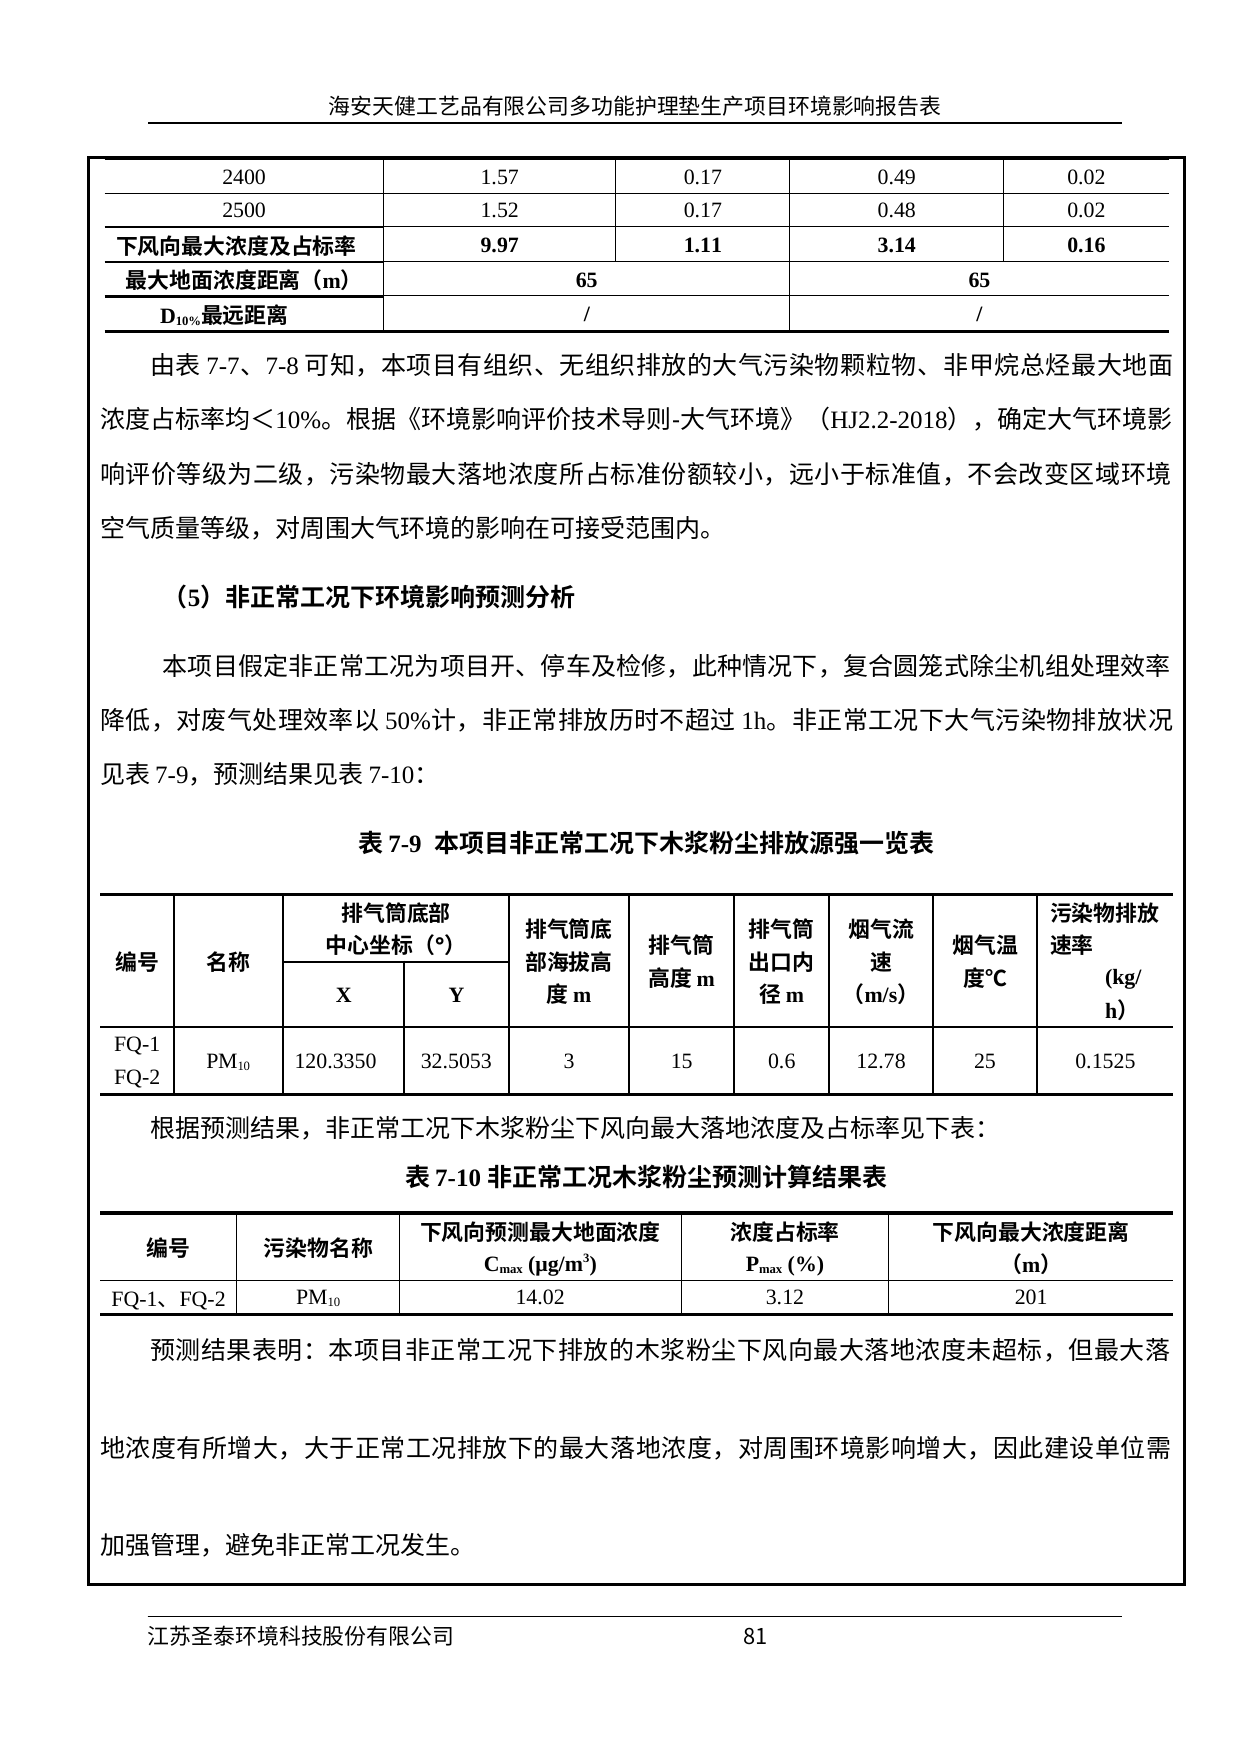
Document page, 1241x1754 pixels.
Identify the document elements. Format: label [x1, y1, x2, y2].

table_header [90, 159, 1183, 1583]
